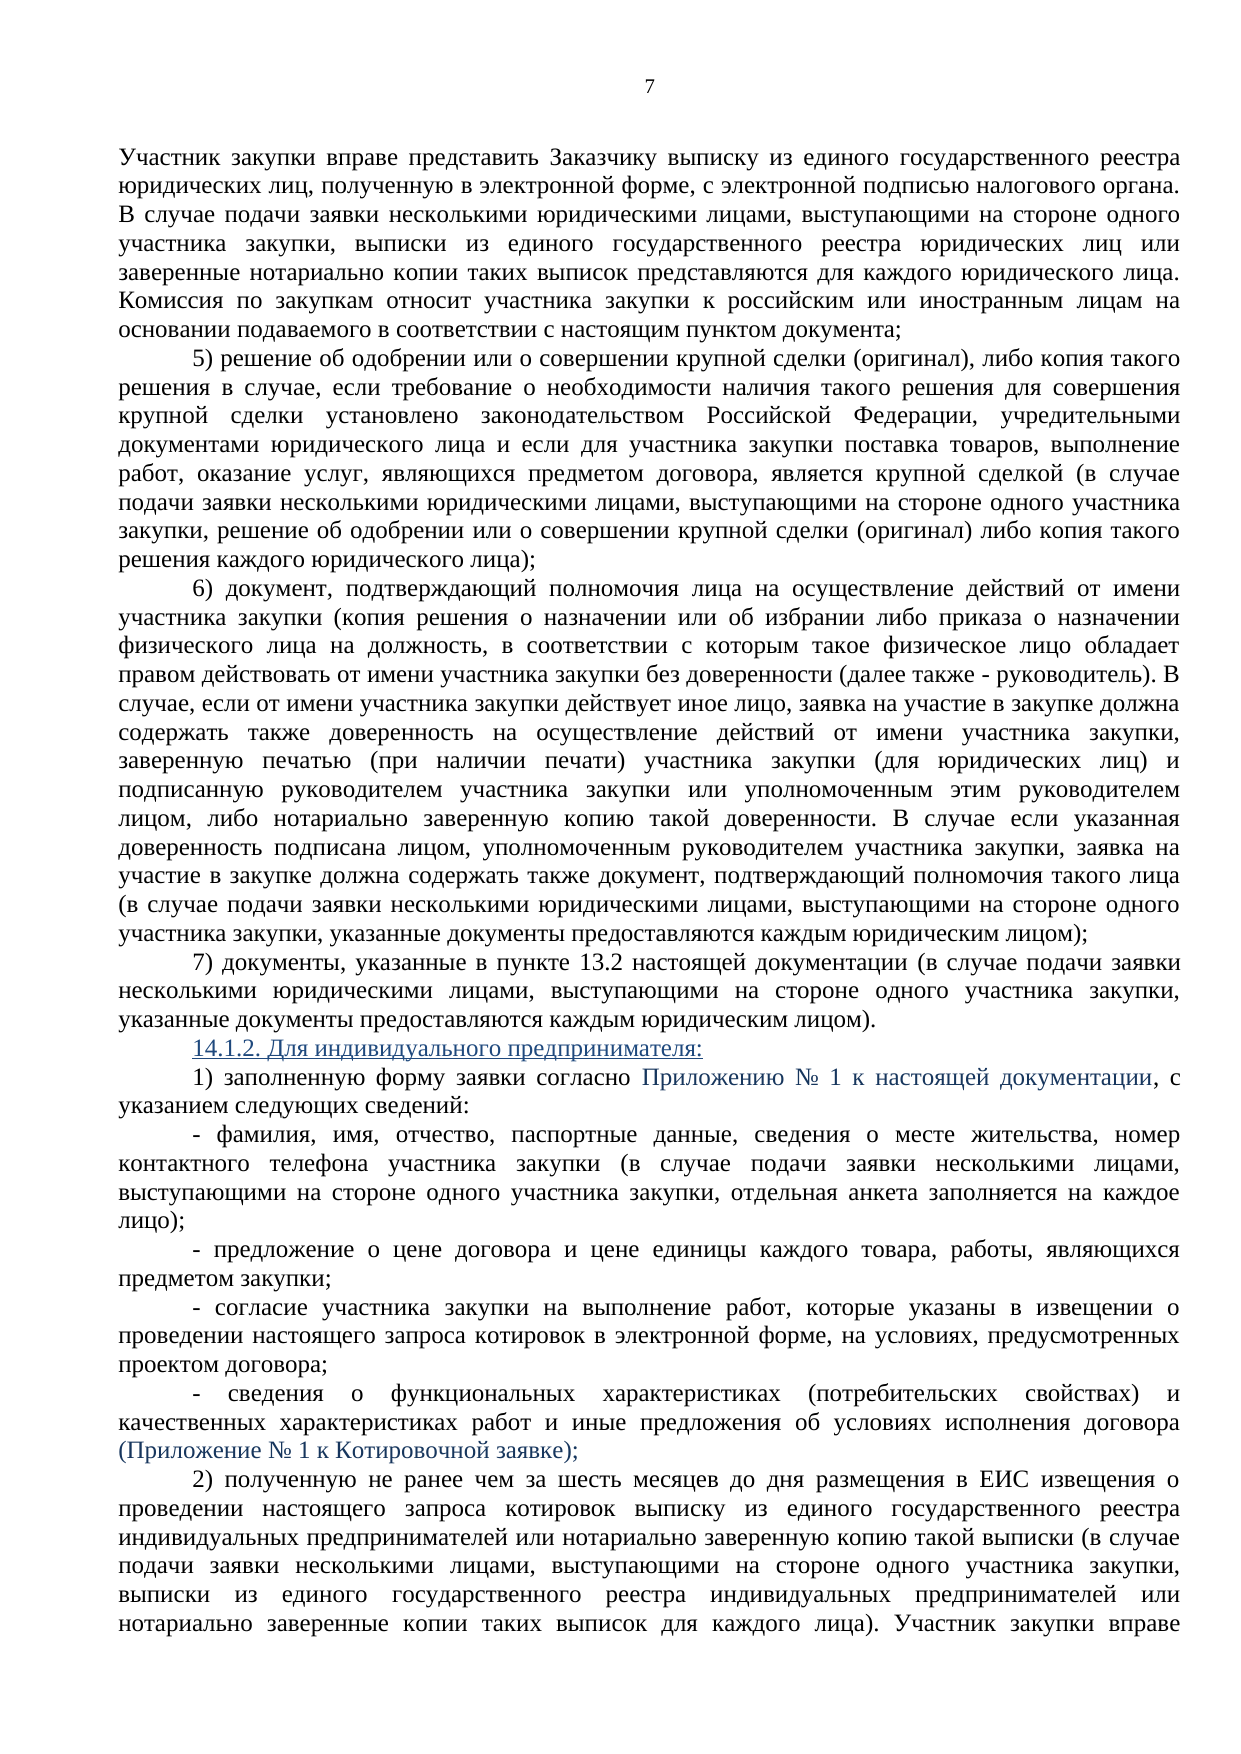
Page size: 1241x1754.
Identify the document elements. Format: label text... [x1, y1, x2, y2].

text 6) документ, подтверждающий полномочия лица на осуществление действий от имени участника закупки (копия решения о назначении или об избрании либо приказа о назначении физического лица на должность, в соответствии с которым такое физическое лицо обладает правом действовать от имени участника закупки без доверенности (далее также - руководитель). В случае, если от имени участника закупки действует иное лицо, заявка на участие в закупке должна содержать также доверенность на осуществление действий от имени участника закупки, заверенную печатью (при наличии печати) участника закупки (для юридических лиц) и подписанную руководителем участника закупки или уполномоченным этим руководителем лицом, либо нотариально заверенную копию такой доверенности. В случае если указанная доверенность подписана лицом, уполномоченным руководителем участника закупки, заявка на участие в закупке должна содержать также документ, подтверждающий полномочия такого лица (в случае подачи заявки несколькими юридическими лицами, выступающими на стороне одного участника закупки, указанные документы предоставляются каждым юридическим лицом); [118, 573, 1181, 947]
text - фамилия, имя, отчество, паспортные данные, сведения о месте жительства, номер контактного телефона участника закупки (в случае подачи заявки несколькими лицами, выступающими на стороне одного участника закупки, отдельная анкета заполняется на каждое лицо); [118, 1119, 1181, 1234]
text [118, 1464, 1181, 1637]
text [118, 142, 1181, 343]
text 7) документы, указанные в пункте 13.2 настоящей документации (в случае подачи заявки несколькими юридическими лицами, выступающими на стороне одного участника закупки, указанные документы предоставляются каждым юридическим лицом). [118, 947, 1181, 1033]
text 1) заполненную форму заявки согласно Приложению № 1 к настоящей документации, с указанием следующих сведений: [118, 1062, 1181, 1119]
text 5) решение об одобрении или о совершении крупной сделки (оригинал), либо копия такого решения в случае, если требование о необходимости наличия такого решения для совершения крупной сделки установлено законодательством Российской Федерации, учредительными документами юридического лица и если для участника закупки поставка товаров, выполнение работ, оказание услуг, являющихся предметом договора, является крупной сделкой (в случае подачи заявки несколькими юридическими лицами, выступающими на стороне одного участника закупки, решение об одобрении или о совершении крупной сделки (оригинал) либо копия такого решения каждого юридического лица); [118, 343, 1181, 573]
text - предложение о цене договора и цене единицы каждого товара, работы, являющихся предметом закупки; [118, 1234, 1181, 1292]
text - согласие участника закупки на выполнение работ, которые указаны в извещении о проведении настоящего запроса котировок в электронной форме, на условиях, предусмотренных проектом договора; [118, 1292, 1181, 1378]
text - сведения о функциональных характеристиках (потребительских свойствах) и качественных характеристиках работ и иные предложения об условиях исполнения договора (Приложение № 1 к Котировочной заявке); [118, 1378, 1181, 1464]
text 14.1.2. Для индивидуального предпринимателя: [118, 1033, 1181, 1062]
